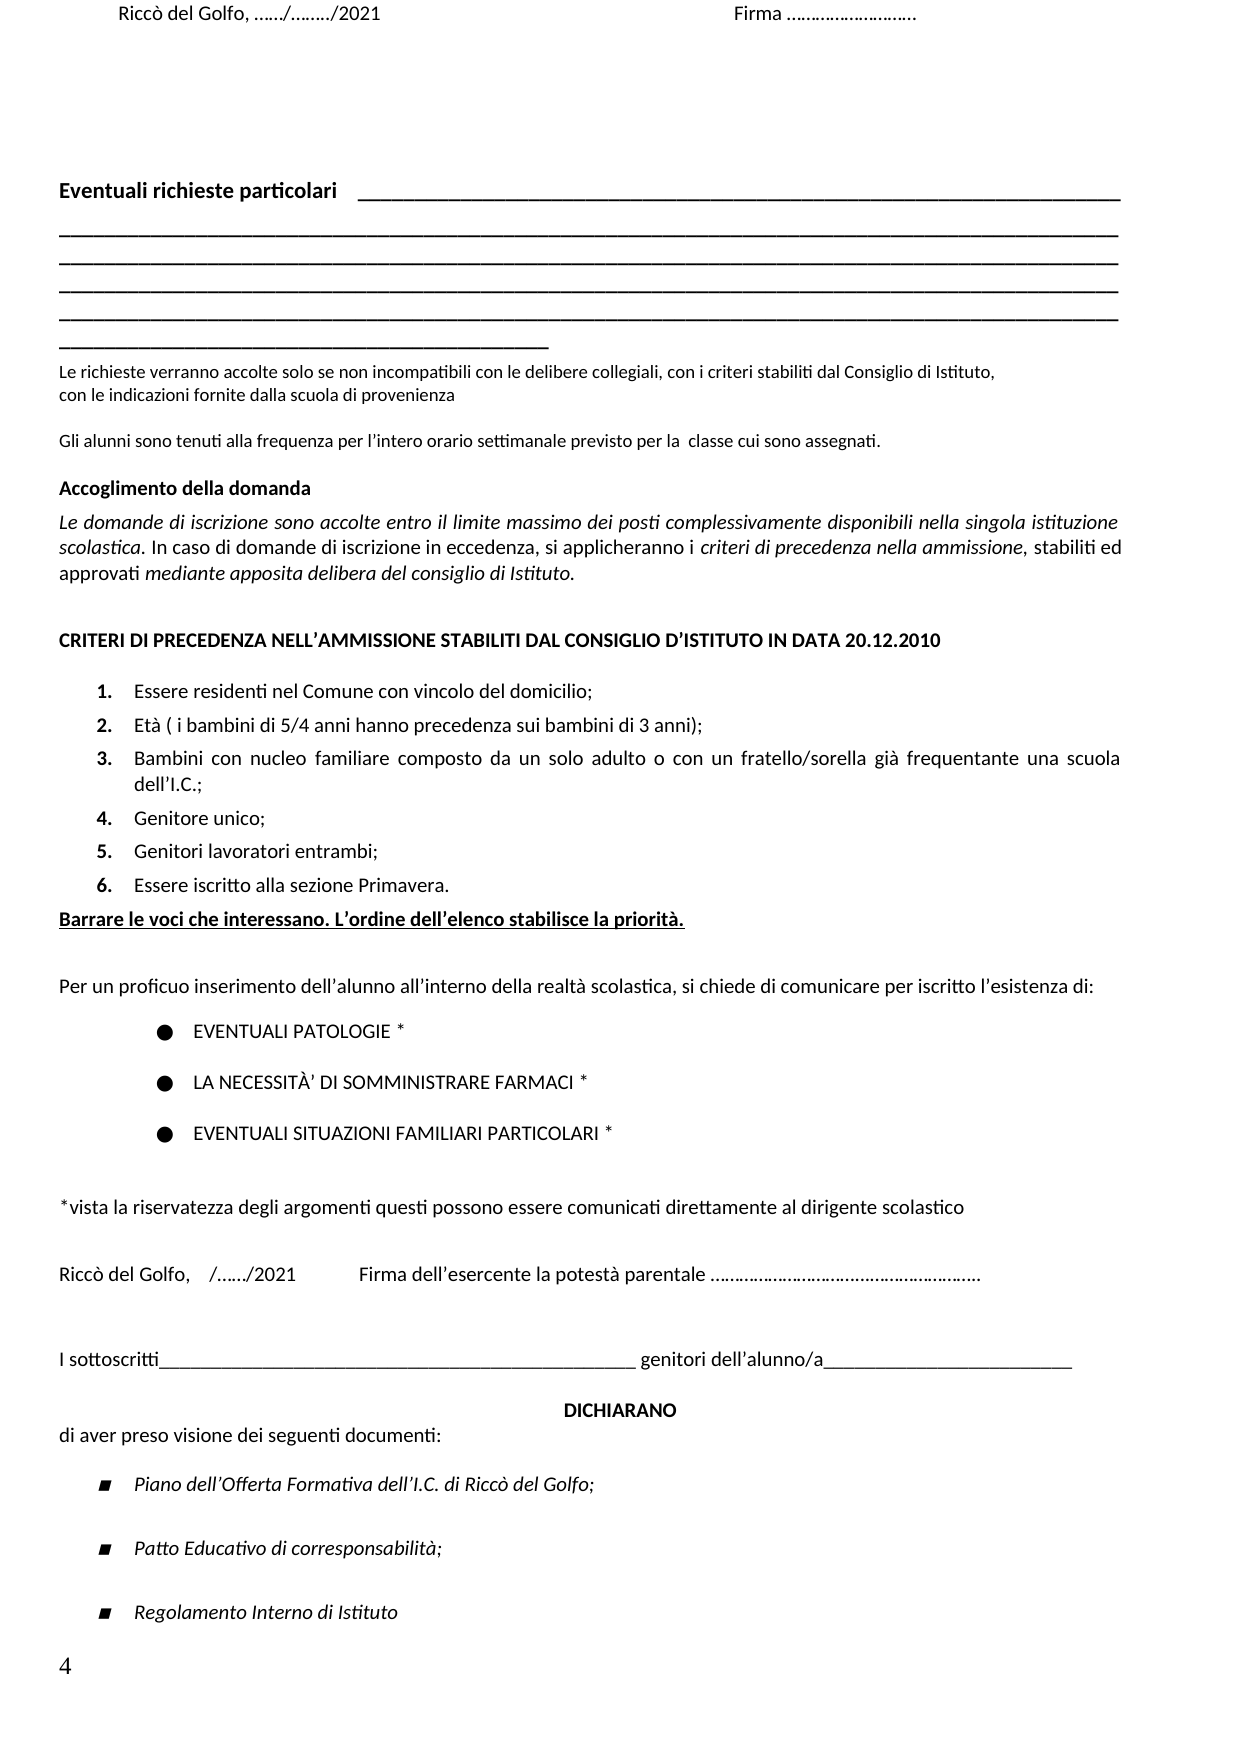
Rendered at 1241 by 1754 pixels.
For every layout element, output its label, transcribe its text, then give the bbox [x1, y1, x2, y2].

text Accoglimento della domanda [59, 475, 1122, 501]
text _______________________________________________________________________________________________________________________________________________________________________________________________________________________________________________________________________________________________________________________________________________________________________________________________________________________________ [59, 212, 1122, 352]
list LA NECESSITÀ’ DI SOMMINISTRARE FARMACI * [156, 1058, 1122, 1101]
list Genitori lavoratori entrambi; [96, 838, 1122, 864]
text Barrare le voci che interessano. L’ordine dell’elenco stabilisce la priorità. [59, 906, 1122, 931]
text Le domande di iscrizione sono accolte entro il limite massimo dei posti complessivamente disponibili nella singola istituzione scolastica. In caso di domande di iscrizione in eccedenza, si applicheranno i criteri di precedenza nella ammissione, stabiliti ed approvati mediante apposita delibera del consiglio di Istituto. [59, 509, 1122, 585]
list Genitore unico; [96, 805, 1122, 830]
list Essere iscritto alla sezione Primavera. [96, 872, 1122, 898]
text Riccò del Golfo, /……/2021 Firma dell’esercente la potestà parentale …………………………...………………….. [59, 1262, 1122, 1287]
text di aver preso visione dei seguenti documenti: [59, 1422, 1181, 1448]
text *vista la riservatezza degli argomenti questi possono essere comunicati direttamente al dirigente scolastico [59, 1194, 1122, 1219]
text CRITERI DI PRECEDENZA NELL’AMMISSIONE STABILITI DAL CONSIGLIO D’ISTITUTO IN DATA 20.12.2010 [59, 627, 1181, 653]
text con le indicazioni fornite dalla scuola di provenienza [59, 383, 1181, 406]
text Le richieste verranno accolte solo se non incompatibili con le delibere collegiali, con i criteri stabiliti dal Consiglio di Istituto, [59, 361, 1181, 383]
list EVENTUALI PATOLOGIE * [156, 1007, 1122, 1050]
text DICHIARANO [59, 1397, 1181, 1422]
text Per un proficuo inserimento dell’alunno all’interno della realtà scolastica, si chiede di comunicare per iscritto l’esistenza di: [59, 973, 1122, 999]
list Regolamento Interno di Istituto [96, 1589, 1181, 1631]
list Patto Educativo di corresponsabilità; [96, 1524, 1181, 1567]
list Essere residenti nel Comune con vincolo del domicilio; [96, 678, 1122, 703]
text Eventuali richieste particolari ___________________________________________________________________ [59, 176, 1122, 204]
list Età ( i bambini di 5/4 anni hanno precedenza sui bambini di 3 anni); [96, 712, 1122, 737]
text I sottoscritti______________________________________________ genitori dell’alunno/a________________________ [59, 1346, 1181, 1372]
text Riccò del Golfo, ……/……../2021 Firma ……………………… [118, 0, 1122, 25]
text Gli alunni sono tenuti alla frequenza per l’intero orario settimanale previsto per la classe cui sono assegnati. [59, 429, 1181, 452]
list Piano dell’Offerta Formativa dell’I.C. di Riccò del Golfo; [96, 1461, 1181, 1503]
list EVENTUALI SITUAZIONI FAMILIARI PARTICOLARI * [156, 1109, 1122, 1152]
list Bambini con nucleo familiare composto da un solo adulto o con un fratello/sorella già frequentante una scuola dell’I.C.; [96, 746, 1122, 796]
